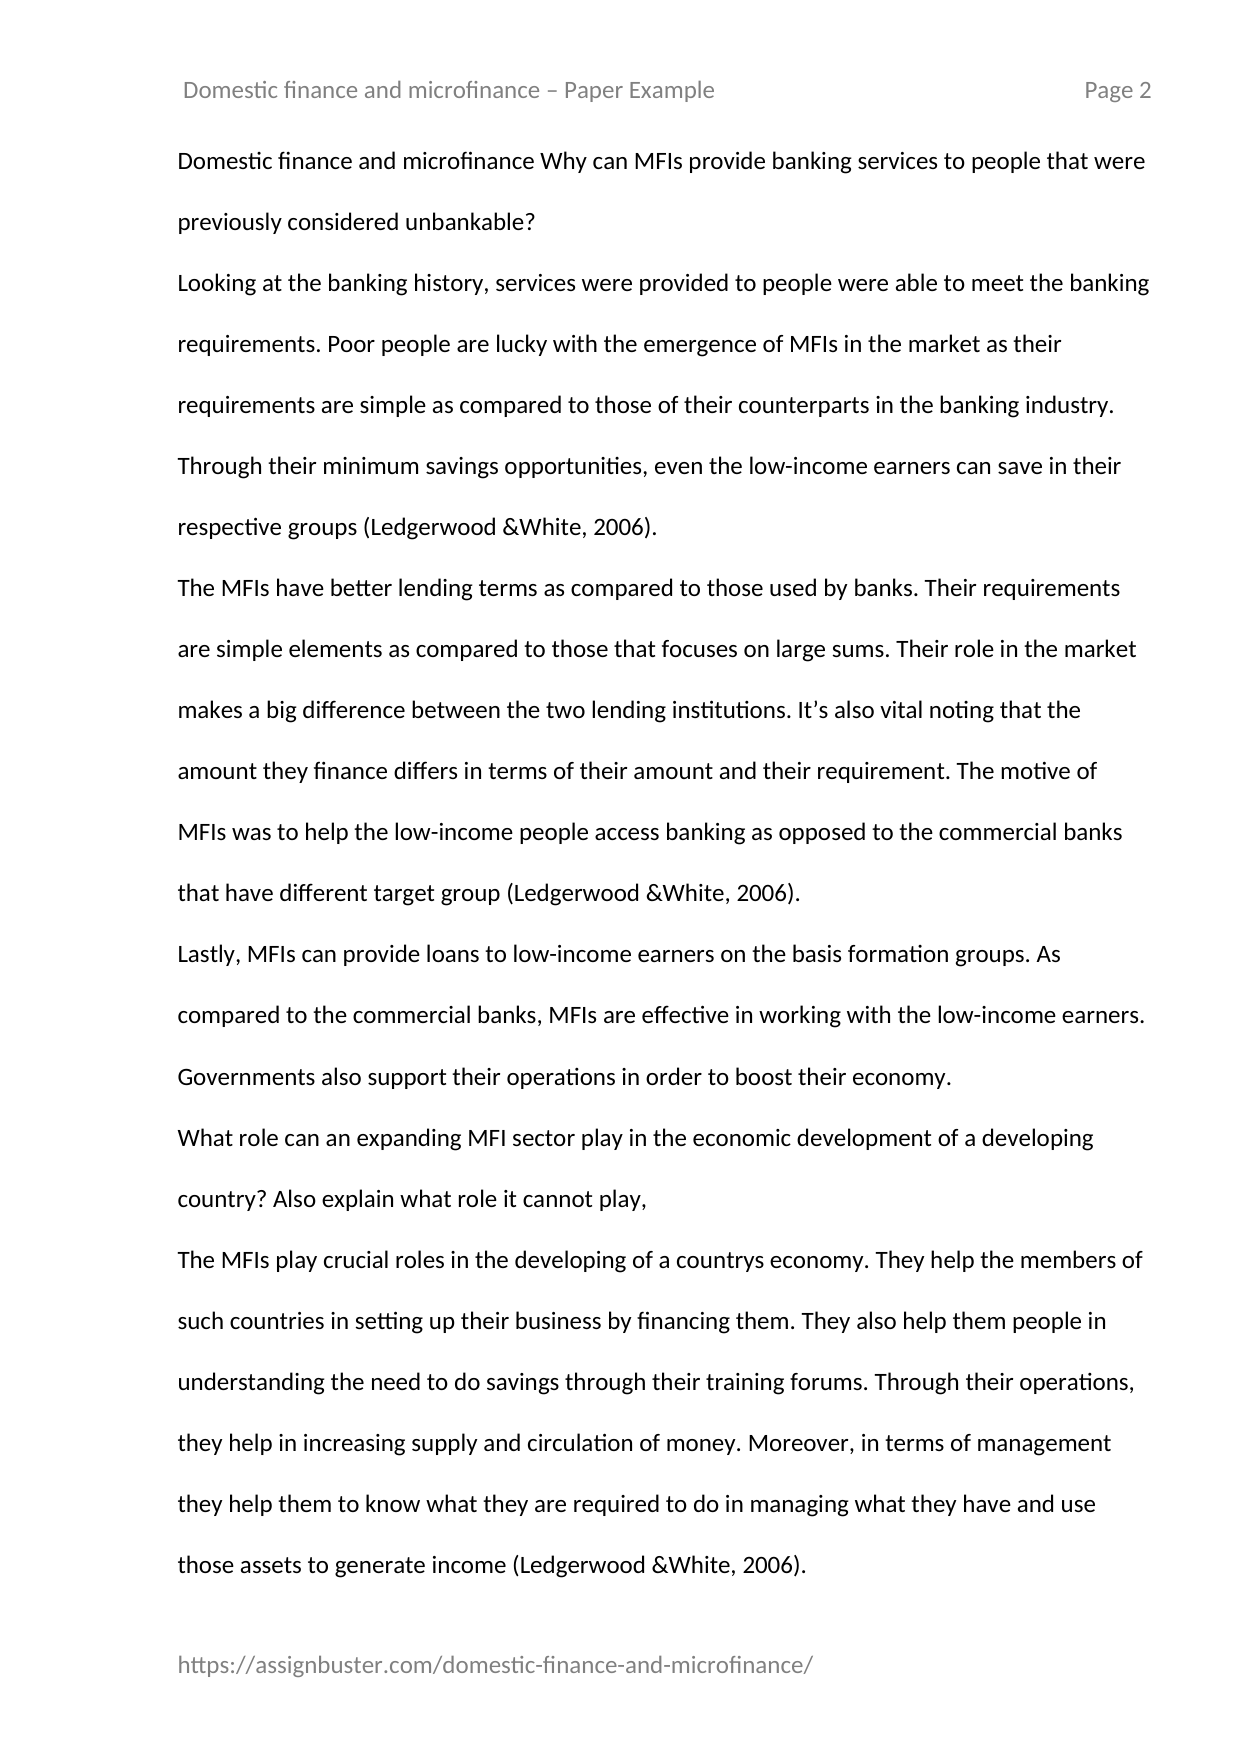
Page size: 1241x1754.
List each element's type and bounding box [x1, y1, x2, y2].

text [177, 145, 1152, 1579]
